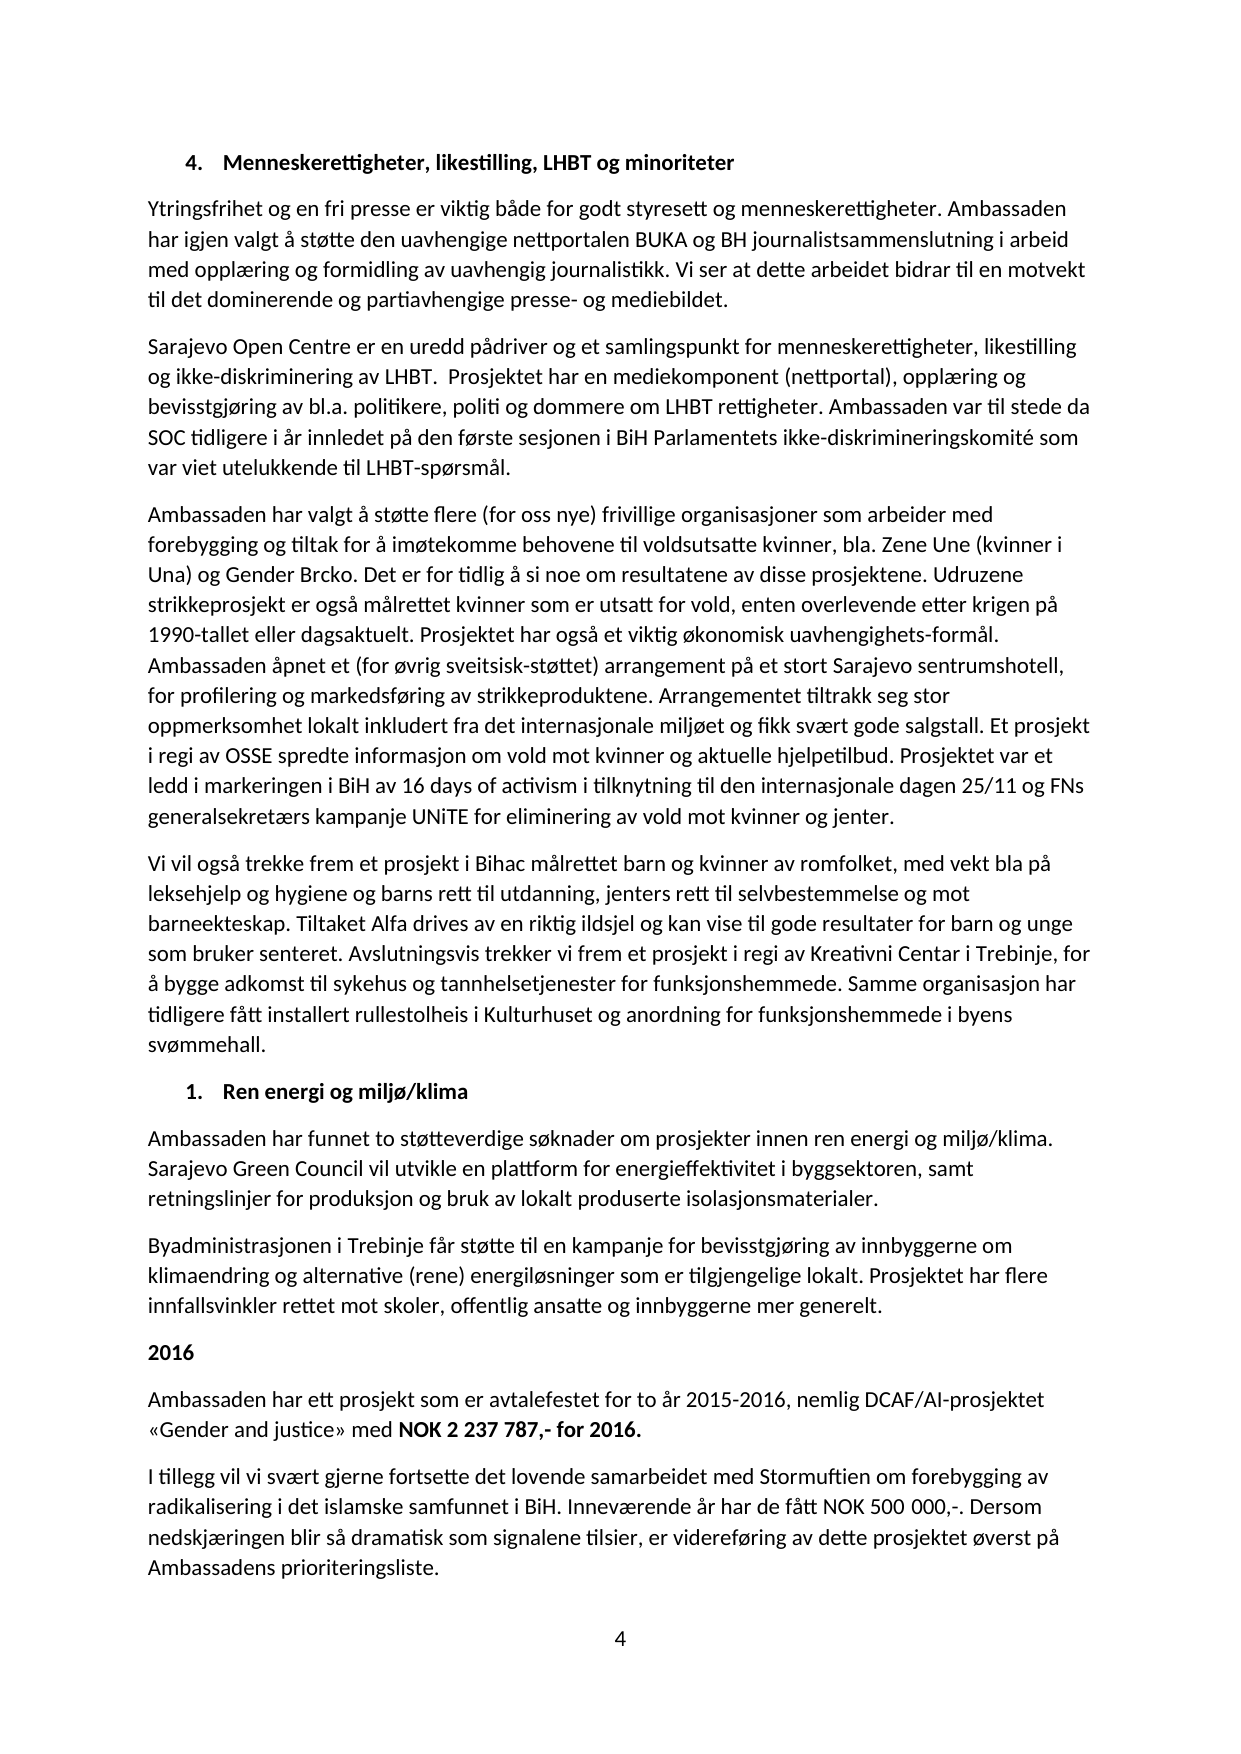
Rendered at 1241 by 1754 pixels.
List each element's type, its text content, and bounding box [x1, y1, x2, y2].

text Sarajevo Open Centre er en uredd pådriver og et samlingspunkt for menneskerettigheter, likestilling og ikke-diskriminering av LHBT. Prosjektet har en mediekomponent (nettportal), opplæring og bevisstgjøring av bl.a. politikere, politi og dommere om LHBT rettigheter. Ambassaden var til stede da SOC tidligere i år innledet på den første sesjonen i BiH Parlamentets ikke-diskrimineringskomité som var viet utelukkende til LHBT-spørsmål. [148, 332, 1093, 481]
text Ytringsfrihet og en fri presse er viktig både for godt styresett og menneskerettigheter. Ambassaden har igjen valgt å støtte den uavhengige nettportalen BUKA og BH journalistsammenslutning i arbeid med opplæring og formidling av uavhengig journalistikk. Vi ser at dette arbeidet bidrar til en motvekt til det dominerende og partiavhengige presse- og mediebildet. [148, 194, 1093, 313]
text Byadministrasjonen i Trebinje får støtte til en kampanje for bevisstgjøring av innbyggerne om klimaendring og alternative (rene) energiløsninger som er tilgjengelige lokalt. Prosjektet har flere innfallsvinkler rettet mot skoler, offentlig ansatte og innbyggerne mer generelt. [148, 1231, 1093, 1319]
text Vi vil også trekke frem et prosjekt i Bihac målrettet barn og kvinner av romfolket, med vekt bla på leksehjelp og hygiene og barns rett til utdanning, jenters rett til selvbestemmelse og mot barneekteskap. Tiltaket Alfa drives av en riktig ildsjel og kan vise til gode resultater for barn og unge som bruker senteret. Avslutningsvis trekker vi frem et prosjekt i regi av Kreativni Centar i Trebinje, for å bygge adkomst til sykehus og tannhelsetjenester for funksjonshemmede. Samme organisasjon har tidligere fått installert rullestolheis i Kulturhuset og anordning for funksjonshemmede i byens svømmehall. [148, 849, 1093, 1058]
text I tillegg vil vi svært gjerne fortsette det lovende samarbeidet med Stormuftien om forebygging av radikalisering i det islamske samfunnet i BiH. Inneværende år har de fått NOK 500 000,-. Dersom nedskjæringen blir så dramatisk som signalene tilsier, er videreføring av dette prosjektet øverst på Ambassadens prioriteringsliste. [148, 1462, 1093, 1581]
list Menneskerettigheter, likestilling, LHBT og minoriteter [185, 148, 1093, 176]
list Ren energi og miljø/klima [185, 1077, 1093, 1105]
text 2016 [148, 1338, 1093, 1366]
text Ambassaden har funnet to støtteverdige søknader om prosjekter innen ren energi og miljø/klima. Sarajevo Green Council vil utvikle en plattform for energieffektivitet i byggsektoren, samt retningslinjer for produksjon og bruk av lokalt produserte isolasjonsmaterialer. [148, 1124, 1093, 1212]
text Ambassaden har valgt å støtte flere (for oss nye) frivillige organisasjoner som arbeider med forebygging og tiltak for å imøtekomme behovene til voldsutsatte kvinner, bla. Zene Une (kvinner i Una) og Gender Brcko. Det er for tidlig å si noe om resultatene av disse prosjektene. Udruzene strikkeprosjekt er også målrettet kvinner som er utsatt for vold, enten overlevende etter krigen på 1990-tallet eller dagsaktuelt. Prosjektet har også et viktig økonomisk uavhengighets-formål. Ambassaden åpnet et (for øvrig sveitsisk-støttet) arrangement på et stort Sarajevo sentrumshotell, for profilering og markedsføring av strikkeproduktene. Arrangementet tiltrakk seg stor oppmerksomhet lokalt inkludert fra det internasjonale miljøet og fikk svært gode salgstall. Et prosjekt i regi av OSSE spredte informasjon om vold mot kvinner og aktuelle hjelpetilbud. Prosjektet var et ledd i markeringen i BiH av 16 days of activism i tilknytning til den internasjonale dagen 25/11 og FNs generalsekretærs kampanje UNiTE for eliminering av vold mot kvinner og jenter. [148, 500, 1093, 830]
text Ambassaden har ett prosjekt som er avtalefestet for to år 2015-2016, nemlig DCAF/AI-prosjektet «Gender and justice» med NOK 2 237 787,- for 2016. [148, 1385, 1093, 1443]
